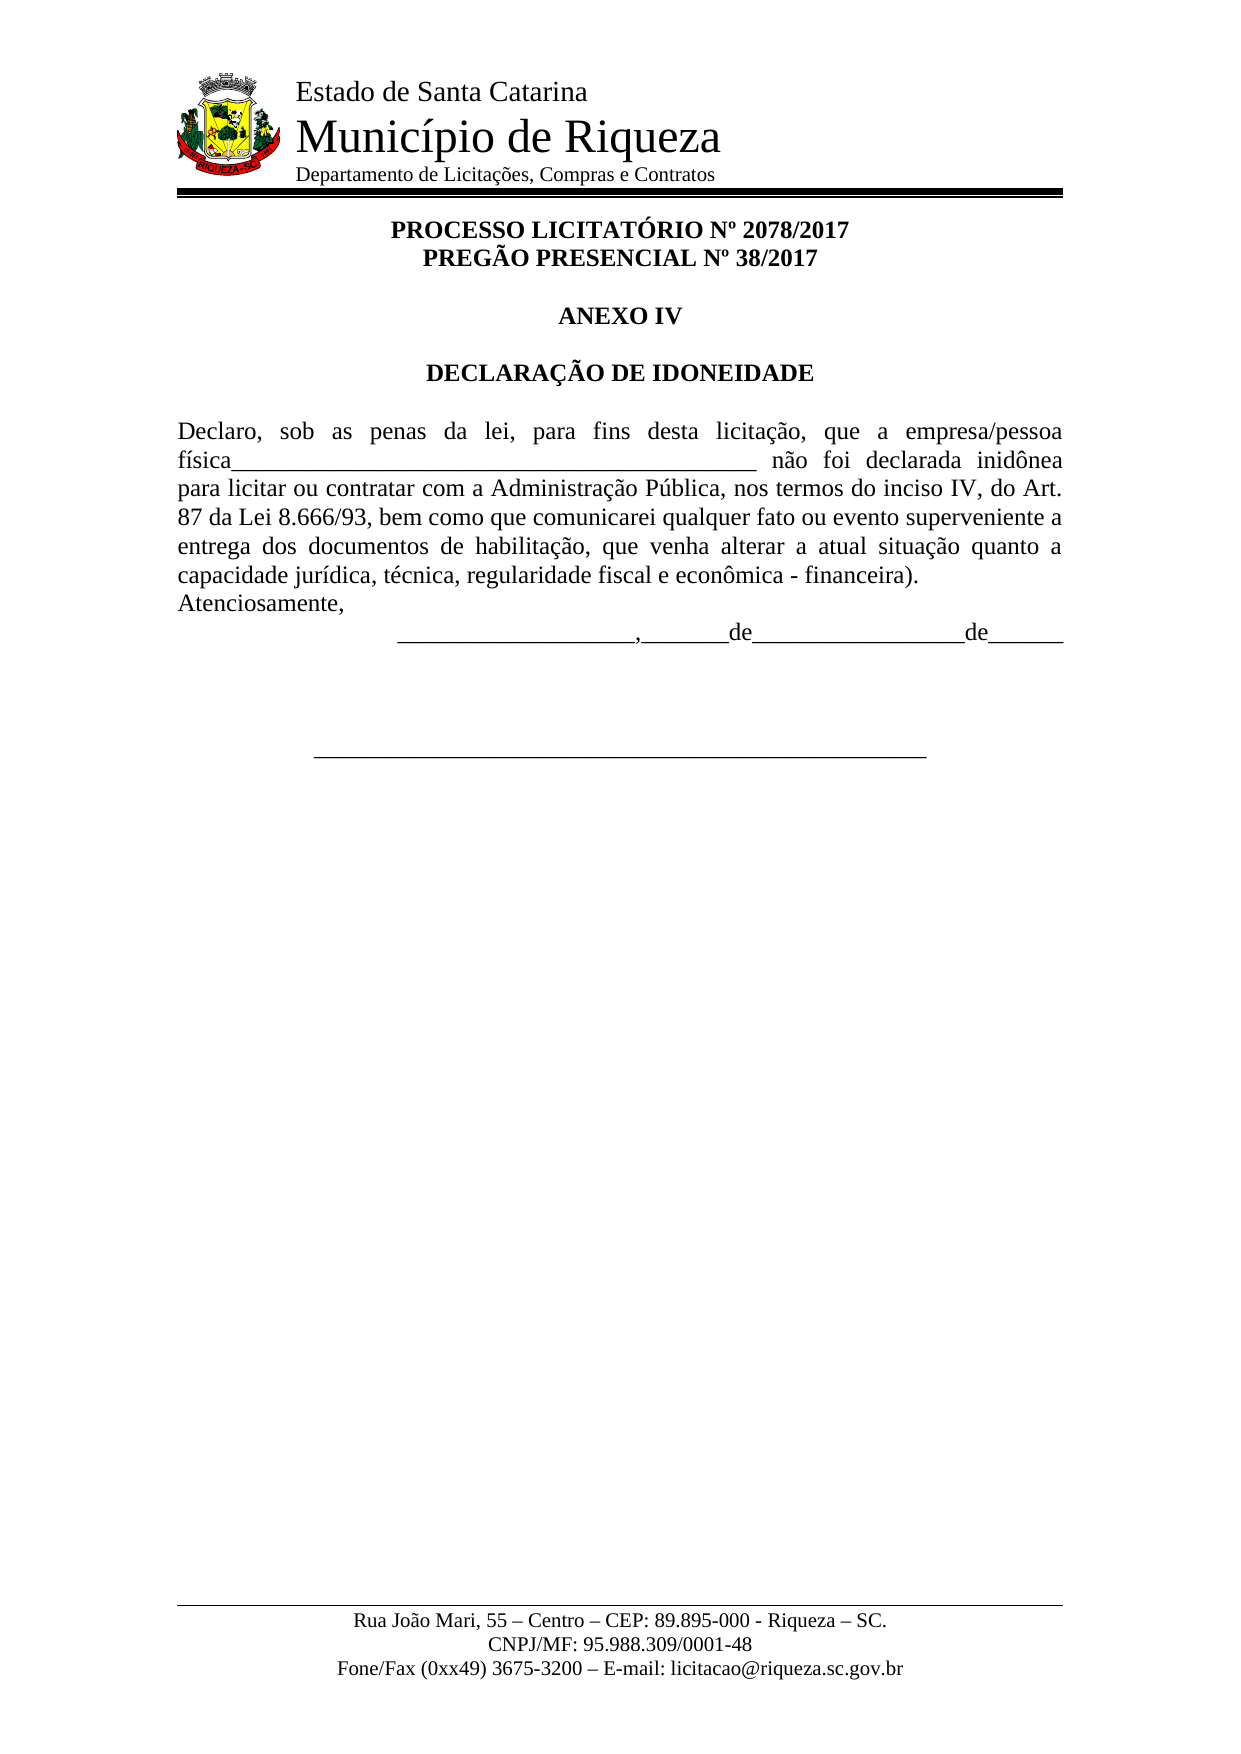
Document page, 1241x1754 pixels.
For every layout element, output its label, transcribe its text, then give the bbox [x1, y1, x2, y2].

text PROCESSO LICITATÓRIO Nº 2078/2017 [177, 215, 1063, 243]
text _________________________________________________ [177, 732, 1063, 761]
text Atenciosamente, [177, 588, 1063, 617]
text Declaro, sob as penas da lei, para fins desta licitação, que a empresa/pessoa física__________________________________________ não foi declarada inidônea para licitar ou contratar com a Administração Pública, nos termos do inciso IV, do Art. 87 da Lei 8.666/93, bem como que comunicarei qualquer fato ou evento superveniente a entrega dos documentos de habilitação, que venha alterar a atual situação quanto a capacidade jurídica, técnica, regularidade fiscal e econômica - financeira). [177, 416, 1063, 588]
text PREGÃO PRESENCIAL Nº 38/2017 [177, 243, 1063, 272]
text ___________________,_______de_________________de______ [177, 617, 1063, 646]
text ANEXO IV [177, 301, 1063, 330]
text DECLARAÇÃO DE IDONEIDADE [177, 358, 1063, 387]
